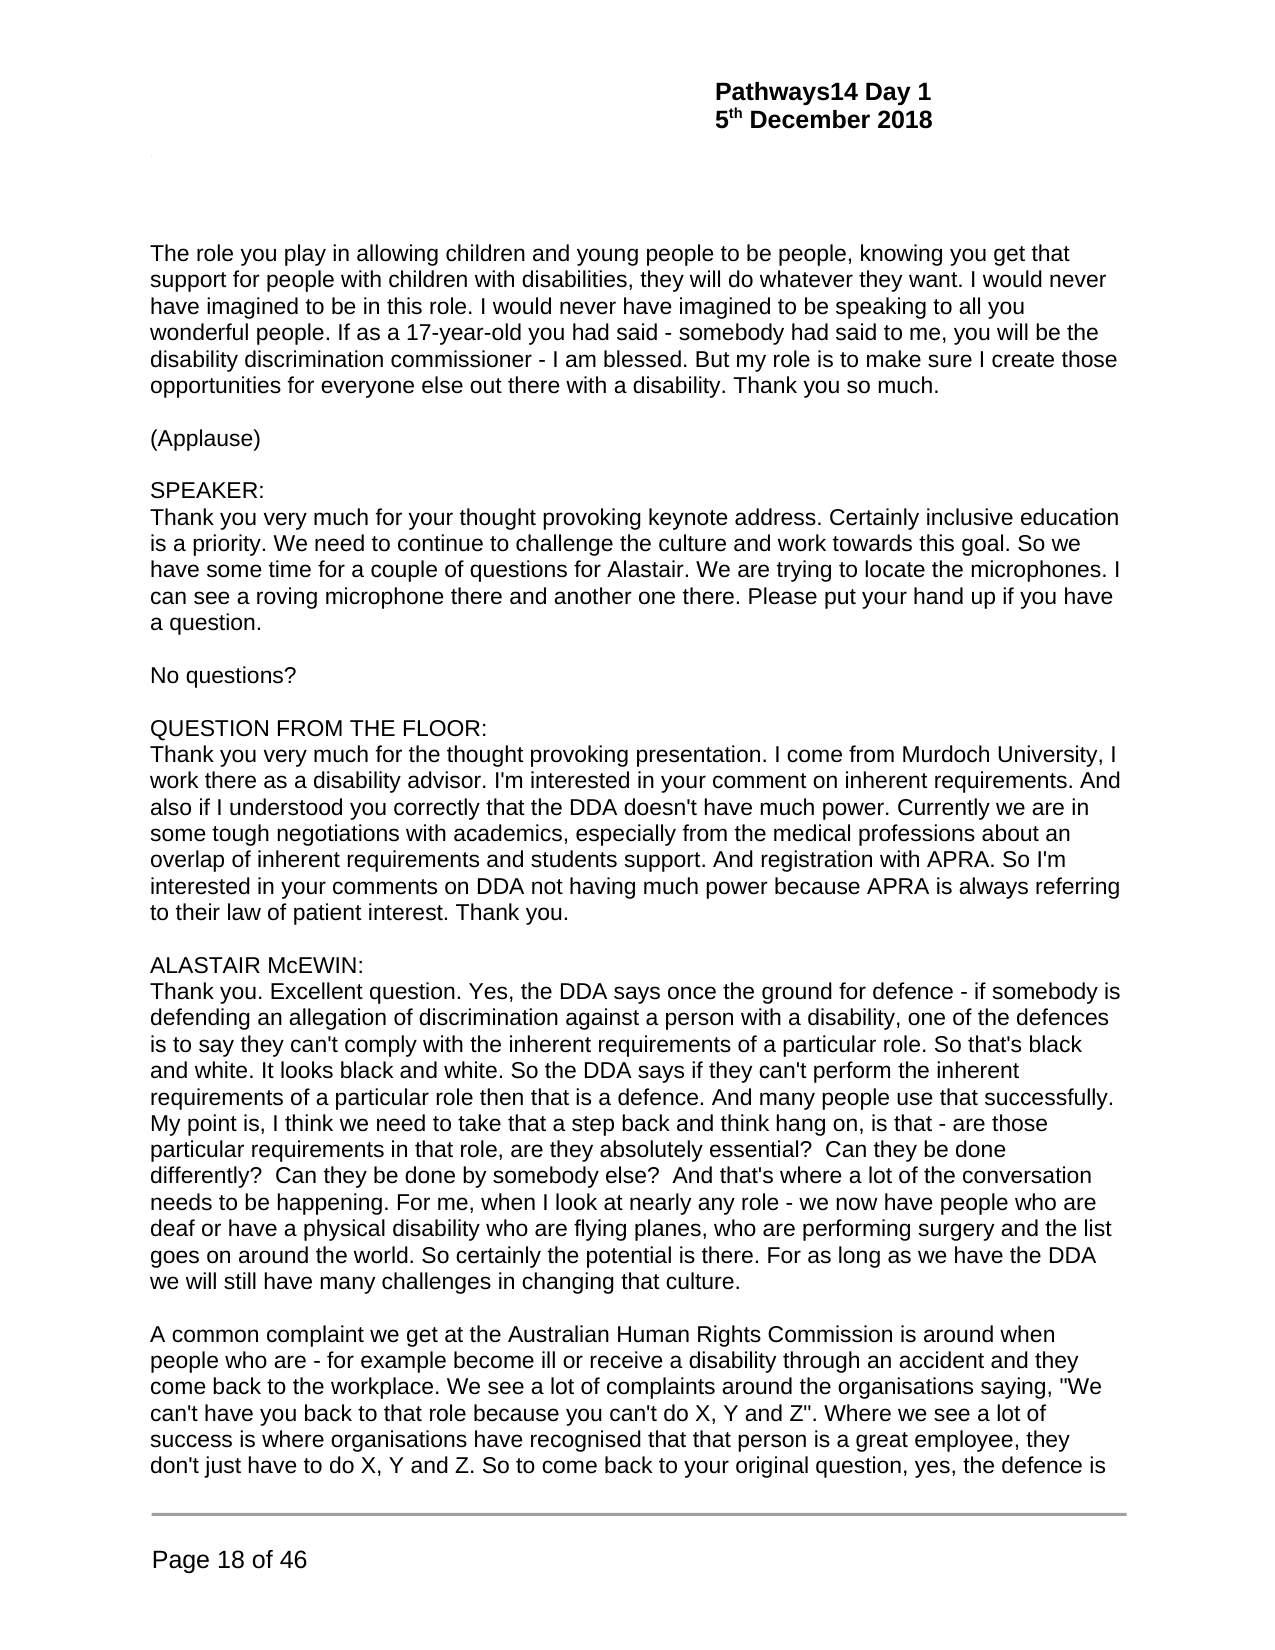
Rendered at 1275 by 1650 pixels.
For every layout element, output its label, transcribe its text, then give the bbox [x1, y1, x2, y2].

text QUESTION FROM THE FLOOR: [150, 714, 1125, 741]
text Thank you very much for your thought provoking keynote address. Certainly inclusive education is a priority. We need to continue to challenge the culture and work towards this goal. So we have some time for a couple of questions for Alastair. We are trying to locate the microphones. I can see a roving microphone there and another one there. Please put your hand up if you have a question. [150, 504, 1125, 635]
text The role you play in allowing children and young people to be people, knowing you get that support for people with children with disabilities, they will do whatever they want. I would never have imagined to be in this role. I would never have imagined to be speaking to all you wonderful people. If as a 17-year-old you had said - somebody had said to me, you will be the disability discrimination commissioner - I am blessed. But my role is to make sure I create those opportunities for everyone else out there with a disability. Thank you so much. [150, 240, 1125, 398]
text No questions? [150, 662, 1125, 688]
text Thank you very much for the thought provoking presentation. I come from Murdoch University, I work there as a disability advisor. I'm interested in your comment on inherent requirements. And also if I understood you correctly that the DDA doesn't have much power. Currently we are in some tough negotiations with academics, especially from the medical professions about an overlap of inherent requirements and students support. And registration with APRA. So I'm interested in your comments on DDA not having much power because APRA is always referring to their law of patient interest. Thank you. [150, 741, 1125, 925]
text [150, 1321, 1125, 1479]
text ALASTAIR McEWIN: [150, 952, 1125, 978]
text Thank you. Excellent question. Yes, the DDA says once the ground for defence - if somebody is defending an allegation of discrimination against a person with a disability, one of the defences is to say they can't comply with the inherent requirements of a particular role. So that's black and white. It looks black and white. So the DDA says if they can't perform the inherent requirements of a particular role then that is a defence. And many people use that successfully. My point is, I think we need to take that a step back and think hang on, is that - are those particular requirements in that role, are they absolutely essential? Can they be done differently? Can they be done by somebody else? And that's where a lot of the conversation needs to be happening. For me, when I look at nearly any role - we now have people who are deaf or have a physical disability who are flying planes, who are performing surgery and the list goes on around the world. So certainly the potential is there. For as long as we have the DDA we will still have many challenges in changing that culture. [150, 978, 1125, 1294]
text (Applause) [150, 424, 1125, 451]
text SPEAKER: [150, 477, 1125, 504]
